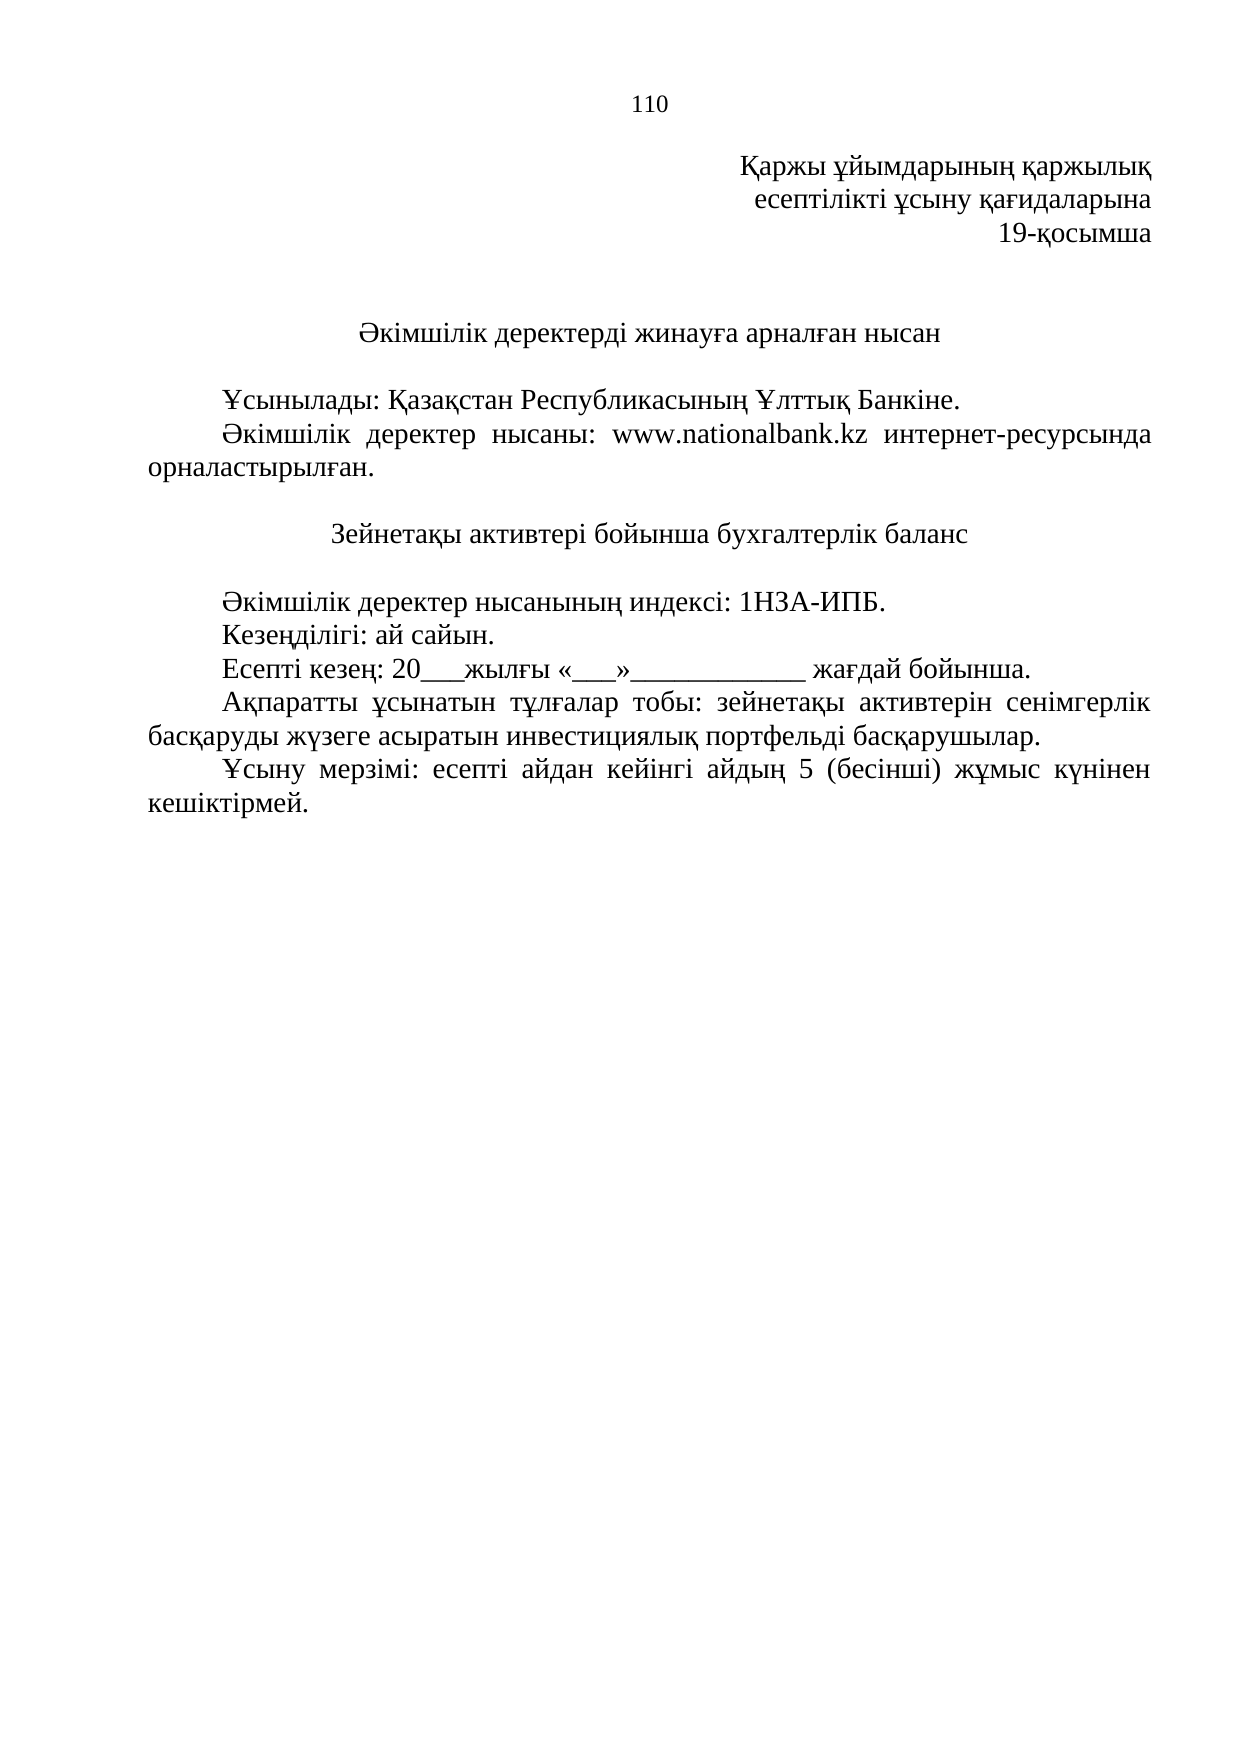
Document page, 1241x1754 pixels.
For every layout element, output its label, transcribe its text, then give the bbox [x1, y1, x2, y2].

text есептiлiктi ұсыну қағидаларына [148, 181, 1152, 215]
text 19-қосымша [148, 215, 1152, 248]
text Ұсыну мерзімі: есепті айдан кейінгі айдың 5 (бесінші) жұмыс күнінен кешіктірмей. [148, 751, 1152, 818]
text Кезеңділігі: ай сайын. [148, 617, 1152, 651]
text Есепті кезең: 20___жылғы «___»____________ жағдай бойынша. [148, 651, 1152, 684]
text Әкімшілік деректер нысанының индексі: 1НЗА-ИПБ. [148, 584, 1152, 617]
text Ақпаратты ұсынатын тұлғалар тобы: зейнетақы активтерін сенімгерлік басқаруды жүзеге асыратын инвестициялық портфельді басқарушылар. [148, 684, 1152, 751]
text Ұсынылады: Қазақстан Республикасының Ұлттық Банкіне. [148, 382, 1152, 416]
text Әкімшілік деректер нысаны: www.nationalbank.kz интернет-ресурсында орналастырылған. [148, 416, 1152, 483]
text Зейнетақы активтері бойынша бухгалтерлік баланс [148, 517, 1152, 550]
text Әкімшілік деректерді жинауға арналған нысан [148, 315, 1152, 349]
text Қаржы ұйымдарының қаржылық [148, 148, 1152, 181]
